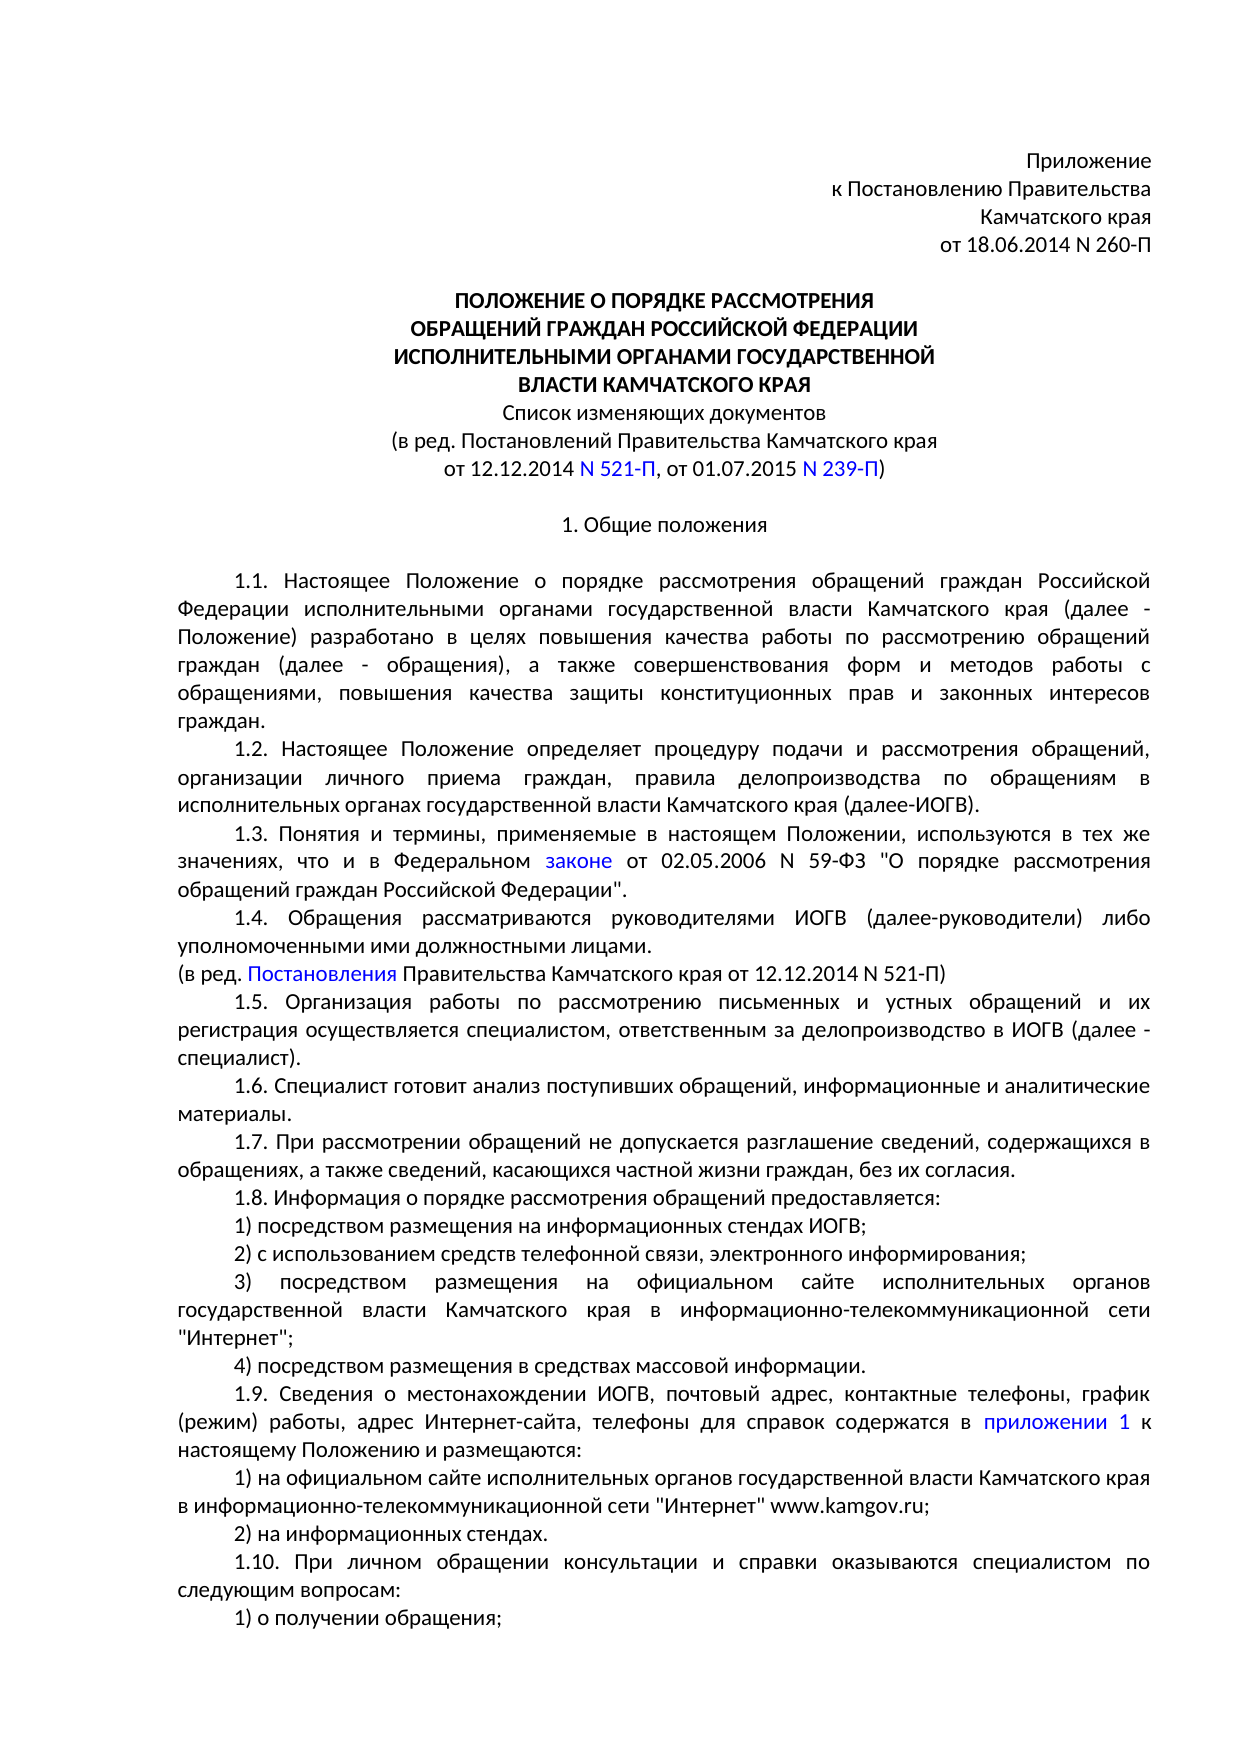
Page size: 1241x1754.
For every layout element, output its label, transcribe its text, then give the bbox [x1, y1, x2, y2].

text Список изменяющих документов [177, 398, 1152, 426]
text 1) посредством размещения на информационных стендах ИОГВ; [177, 1211, 1152, 1239]
text 1.6. Специалист готовит анализ поступивших обращений, информационные и аналитические материалы. [177, 1071, 1152, 1127]
text 4) посредством размещения в средствах массовой информации. [177, 1351, 1152, 1379]
text 1.7. При рассмотрении обращений не допускается разглашение сведений, содержащихся в обращениях, а также сведений, касающихся частной жизни граждан, без их согласия. [177, 1127, 1152, 1183]
text 1) о получении обращения; [177, 1603, 1152, 1631]
text 1) на официальном сайте исполнительных органов государственной власти Камчатского края в информационно-телекоммуникационной сети "Интернет" www.kamgov.ru; [177, 1463, 1152, 1519]
text 2) на информационных стендах. [177, 1519, 1152, 1547]
text 1.3. Понятия и термины, применяемые в настоящем Положении, используются в тех же значениях, что и в Федеральном законе от 02.05.2006 N 59-ФЗ "О порядке рассмотрения обращений граждан Российской Федерации". [177, 819, 1152, 903]
text (в ред. Постановлений Правительства Камчатского края [177, 426, 1152, 454]
text 1.2. Настоящее Положение определяет процедуру подачи и рассмотрения обращений, организации личного приема граждан, правила делопроизводства по обращениям в исполнительных органах государственной власти Камчатского края (далее-ИОГВ). [177, 734, 1152, 819]
title ВЛАСТИ КАМЧАТСКОГО КРАЯ [177, 370, 1152, 398]
text (в ред. Постановления Правительства Камчатского края от 12.12.2014 N 521-П) [177, 959, 1152, 987]
text 3) посредством размещения на официальном сайте исполнительных органов государственной власти Камчатского края в информационно-телекоммуникационной сети "Интернет"; [177, 1267, 1152, 1351]
text 1.4. Обращения рассматриваются руководителями ИОГВ (далее-руководители) либо уполномоченными ими должностными лицами. [177, 903, 1152, 959]
text 1. Общие положения [177, 510, 1152, 538]
title ИСПОЛНИТЕЛЬНЫМИ ОРГАНАМИ ГОСУДАРСТВЕННОЙ [177, 342, 1152, 370]
title ПОЛОЖЕНИЕ О ПОРЯДКЕ РАССМОТРЕНИЯ [177, 286, 1152, 314]
text от 12.12.2014 N 521-П, от 01.07.2015 N 239-П) [177, 454, 1152, 482]
title ОБРАЩЕНИЙ ГРАЖДАН РОССИЙСКОЙ ФЕДЕРАЦИИ [177, 314, 1152, 342]
text от 18.06.2014 N 260-П [177, 230, 1152, 258]
text 1.8. Информация о порядке рассмотрения обращений предоставляется: [177, 1183, 1152, 1211]
text к Постановлению Правительства [177, 174, 1152, 202]
text 1.10. При личном обращении консультации и справки оказываются специалистом по следующим вопросам: [177, 1547, 1152, 1603]
text Приложение [177, 146, 1152, 174]
text 1.9. Сведения о местонахождении ИОГВ, почтовый адрес, контактные телефоны, график (режим) работы, адрес Интернет-сайта, телефоны для справок содержатся в приложении 1 к настоящему Положению и размещаются: [177, 1379, 1152, 1463]
text 1.5. Организация работы по рассмотрению письменных и устных обращений и их регистрация осуществляется специалистом, ответственным за делопроизводство в ИОГВ (далее - специалист). [177, 987, 1152, 1071]
text 1.1. Настоящее Положение о порядке рассмотрения обращений граждан Российской Федерации исполнительными органами государственной власти Камчатского края (далее - Положение) разработано в целях повышения качества работы по рассмотрению обращений граждан (далее - обращения), а также совершенствования форм и методов работы с обращениями, повышения качества защиты конституционных прав и законных интересов граждан. [177, 566, 1152, 734]
text 2) с использованием средств телефонной связи, электронного информирования; [177, 1239, 1152, 1267]
text Камчатского края [177, 202, 1152, 230]
